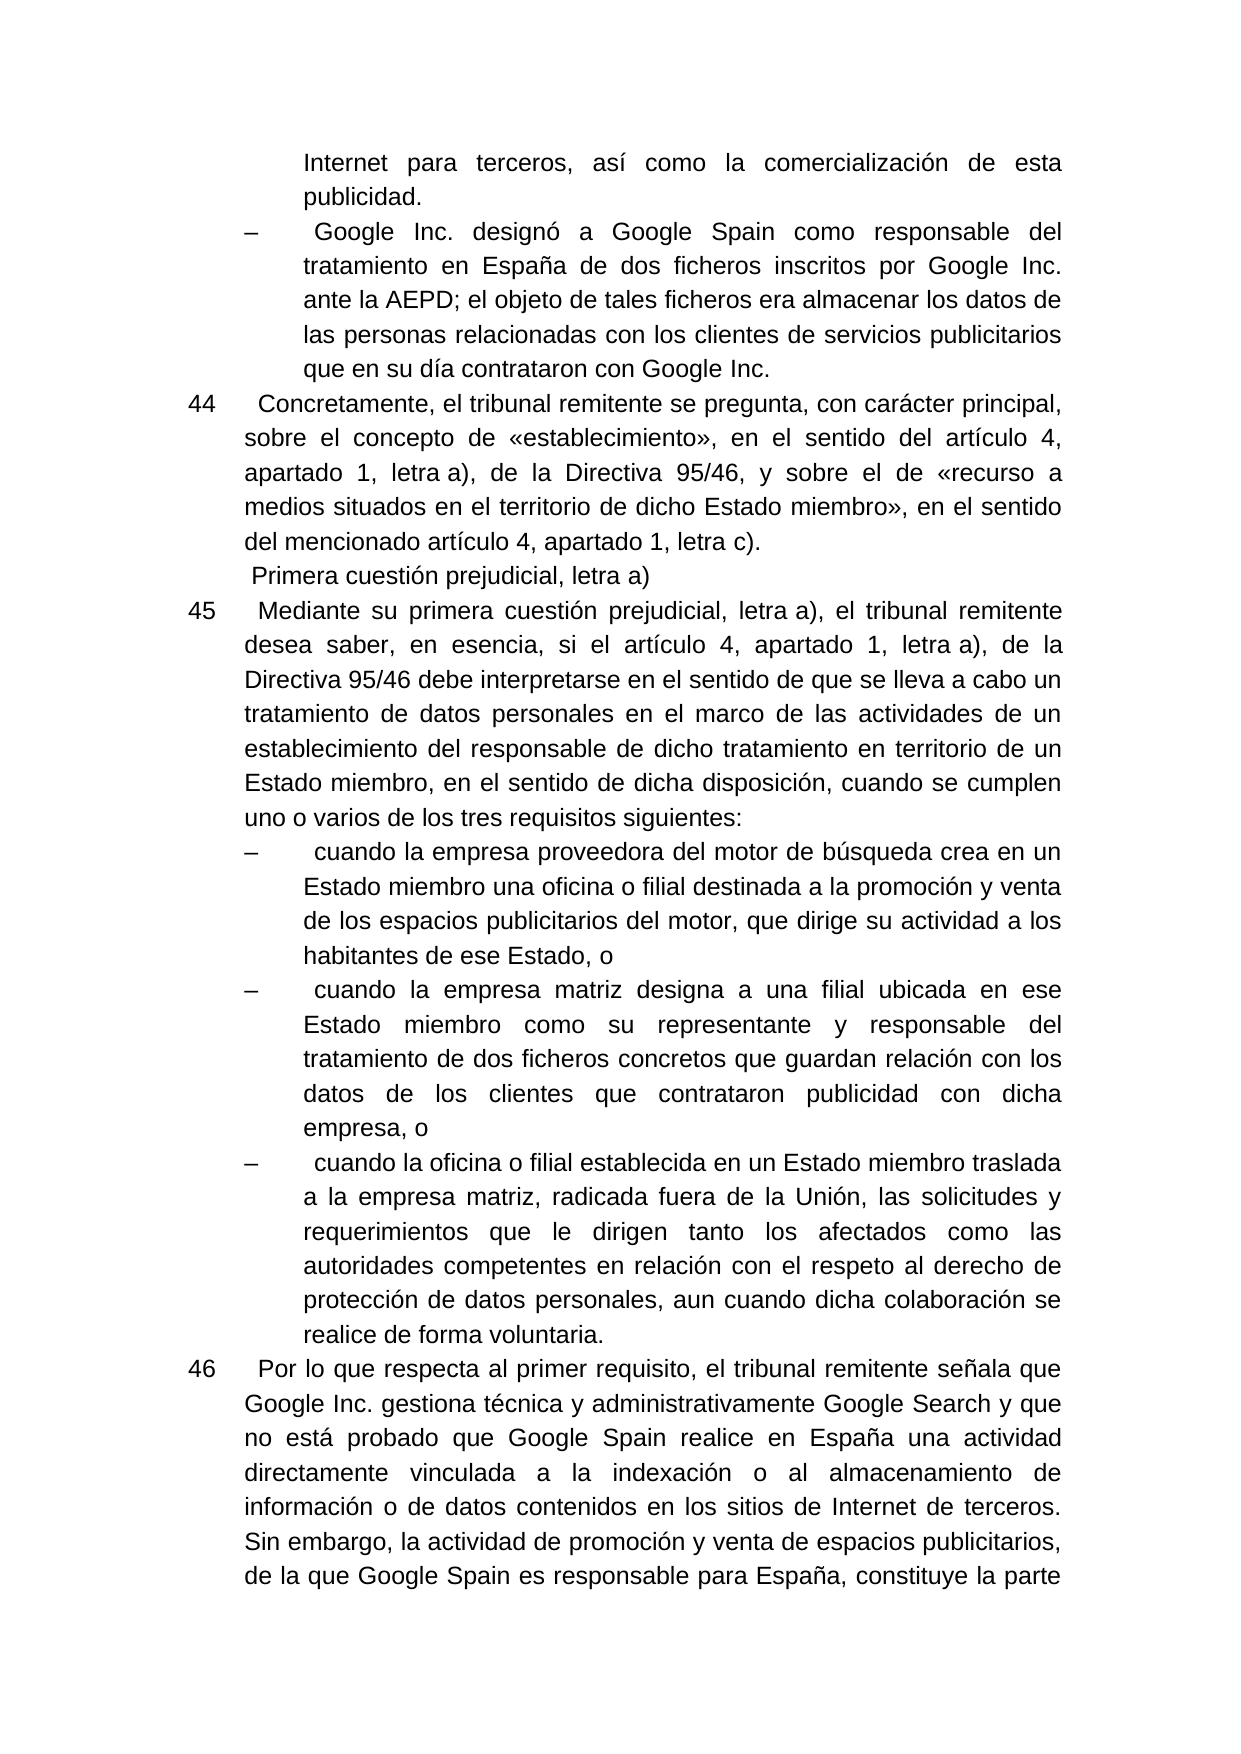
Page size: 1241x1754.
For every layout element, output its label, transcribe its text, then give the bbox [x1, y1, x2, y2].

text 44 Concretamente, el tribunal remitente se pregunta, con carácter principal, sobre el concepto de «establecimiento», en el sentido del artículo 4, apartado 1, letra a), de la Directiva 95/46, y sobre el de «recurso a medios situados en el territorio de dicho Estado miembro», en el sentido del mencionado artículo 4, apartado 1, letra c). [188, 389, 1063, 556]
text – cuando la empresa proveedora del motor de búsqueda crea en un Estado miembro una oficina o filial destinada a la promoción y venta de los espacios publicitarios del motor, que dirige su actividad a los habitantes de ese Estado, o [244, 837, 1063, 969]
text – cuando la empresa matriz designa a una filial ubicada en ese Estado miembro como su representante y responsable del tratamiento de dos ficheros concretos que guardan relación con los datos de los clientes que contrataron publicidad con dicha empresa, o [244, 975, 1063, 1142]
text Primera cuestión prejudicial, letra a) [244, 561, 1063, 590]
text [244, 148, 1063, 211]
text 45 Mediante su primera cuestión prejudicial, letra a), el tribunal remitente desea saber, en esencia, si el artículo 4, apartado 1, letra a), de la Directiva 95/46 debe interpretarse en el sentido de que se lleva a cabo un tratamiento de datos personales en el marco de las actividades de un establecimiento del responsable de dicho tratamiento en territorio de un Estado miembro, en el sentido de dicha disposición, cuando se cumplen uno o varios de los tres requisitos siguientes: [188, 596, 1063, 831]
text – cuando la oficina o filial establecida en un Estado miembro traslada a la empresa matriz, radicada fuera de la Unión, las solicitudes y requerimientos que le dirigen tanto los afectados como las autoridades competentes en relación con el respeto al derecho de protección de datos personales, aun cuando dicha colaboración se realice de forma voluntaria. [244, 1147, 1063, 1349]
text – Google Inc. designó a Google Spain como responsable del tratamiento en España de dos ficheros inscritos por Google Inc. ante la AEPD; el objeto de tales ficheros era almacenar los datos de las personas relacionadas con los clientes de servicios publicitarios que en su día contrataron con Google Inc. [244, 217, 1063, 383]
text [188, 1354, 1063, 1590]
